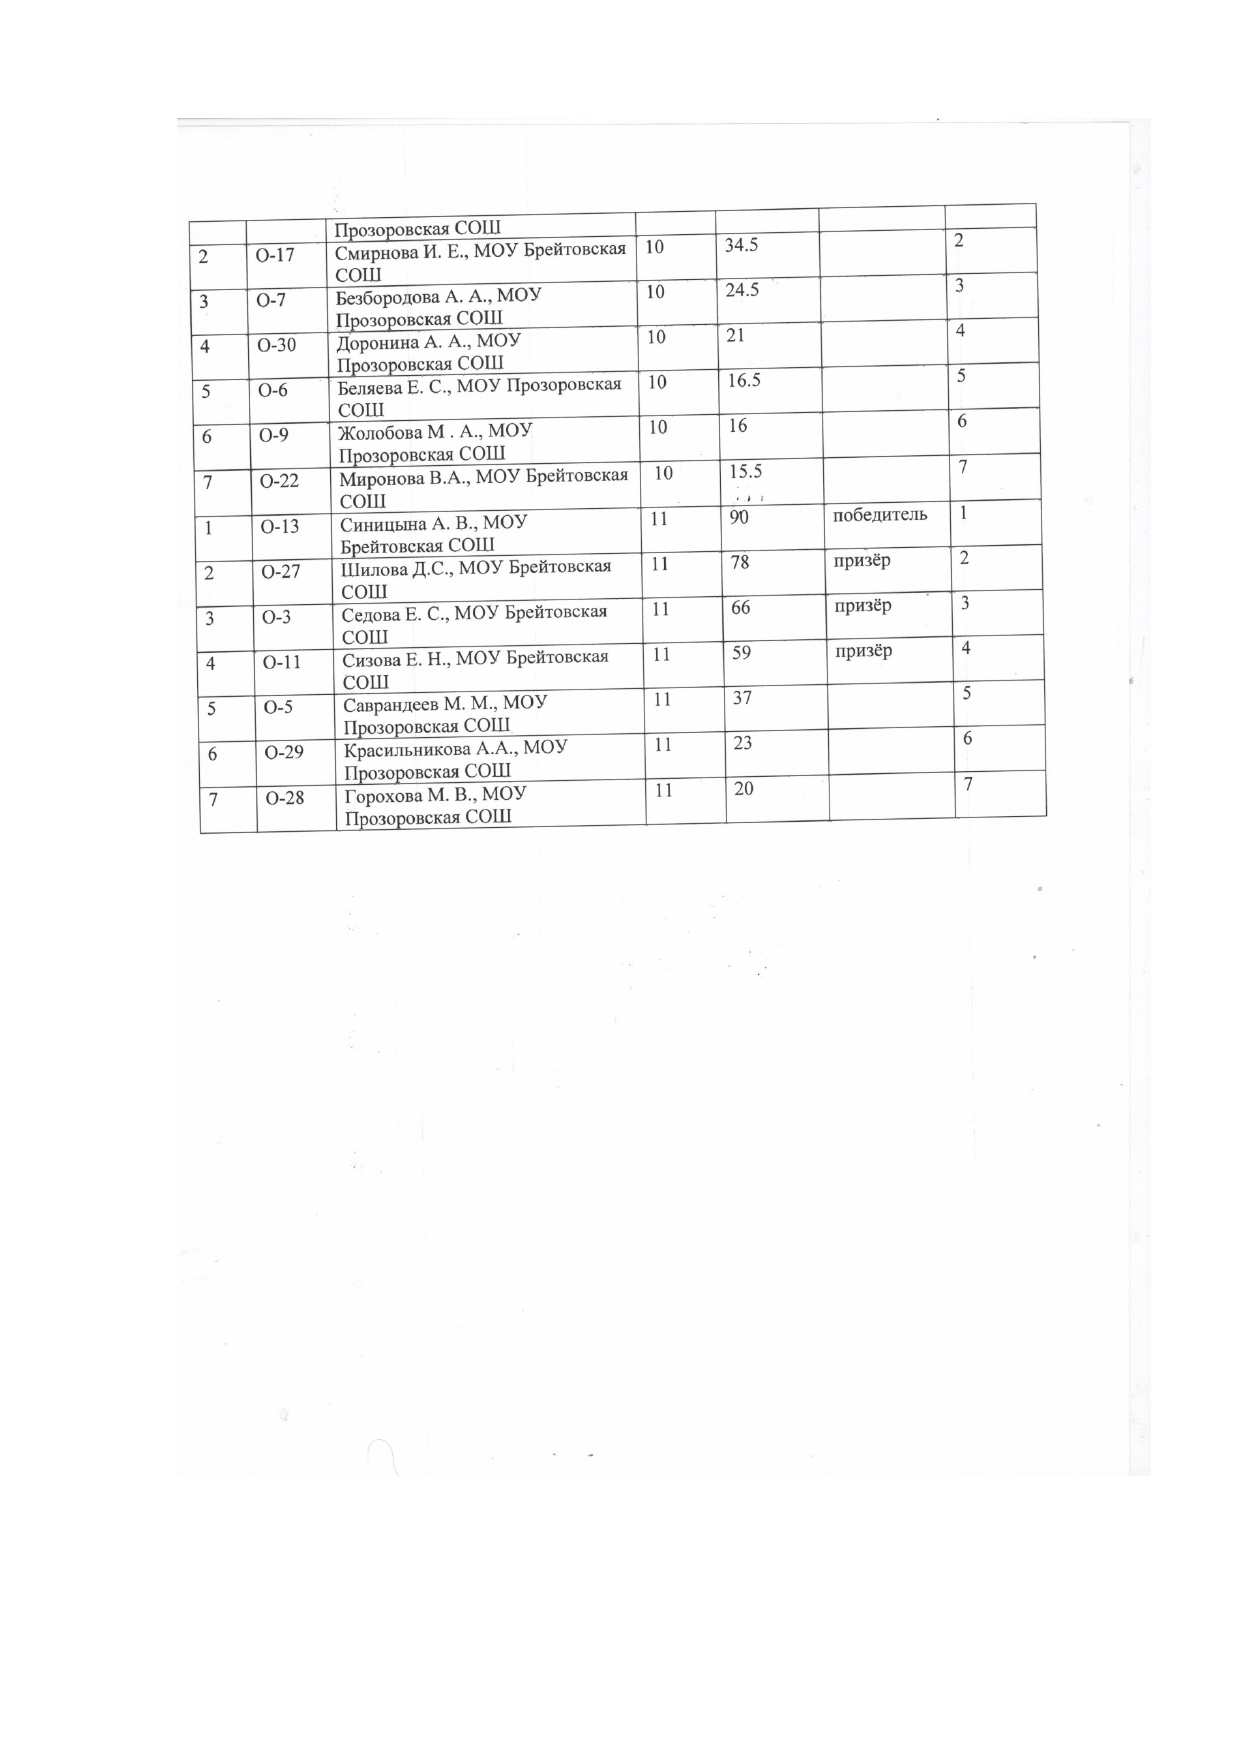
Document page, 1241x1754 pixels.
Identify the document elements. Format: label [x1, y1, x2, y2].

picture [177, 118, 1151, 1477]
